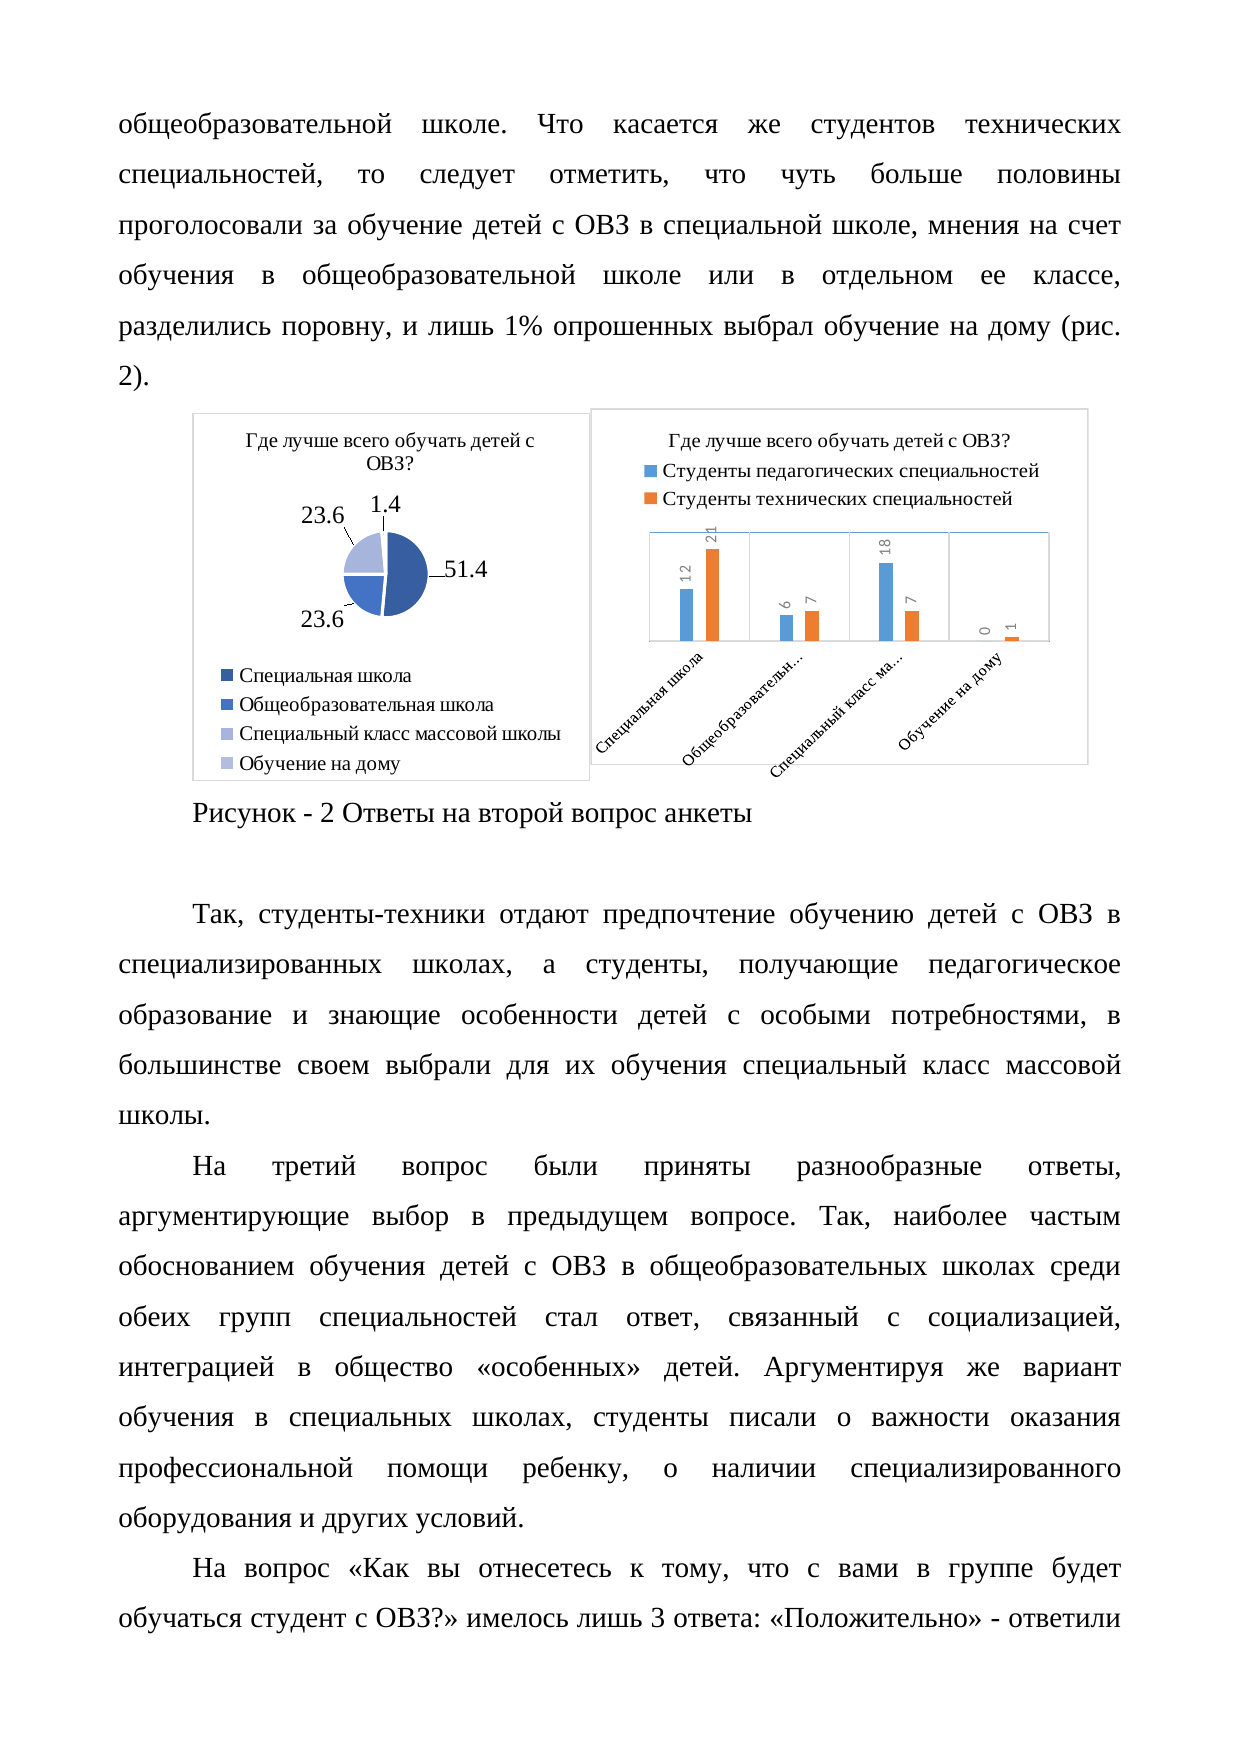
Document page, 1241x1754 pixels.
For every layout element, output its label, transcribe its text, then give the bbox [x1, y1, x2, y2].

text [118, 1550, 1122, 1634]
text На третий вопрос были приняты разнообразные ответы, аргументирующие выбор в предыдущем вопросе. Так, наиболее частым обоснованием обучения детей с ОВЗ в общеобразовательных школах среди обеих групп специальностей стал ответ, связанный с социализацией, интеграцией в общество «особенных» детей. Аргументируя же вариант обучения в специальных школах, студенты писали о важности оказания профессиональной помощи ребенку, о наличии специализированного оборудования и других условий. [118, 1148, 1122, 1533]
text Рисунок - 2 Ответы на второй вопрос анкеты [118, 796, 1122, 829]
text Так, студенты-техники отдают предпочтение обучению детей с ОВЗ в специализированных школах, а студенты, получающие педагогическое образование и знающие особенности детей с особыми потребностями, в большинстве своем выбрали для их обучения специальный класс массовой школы. [118, 896, 1122, 1131]
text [118, 106, 1122, 391]
